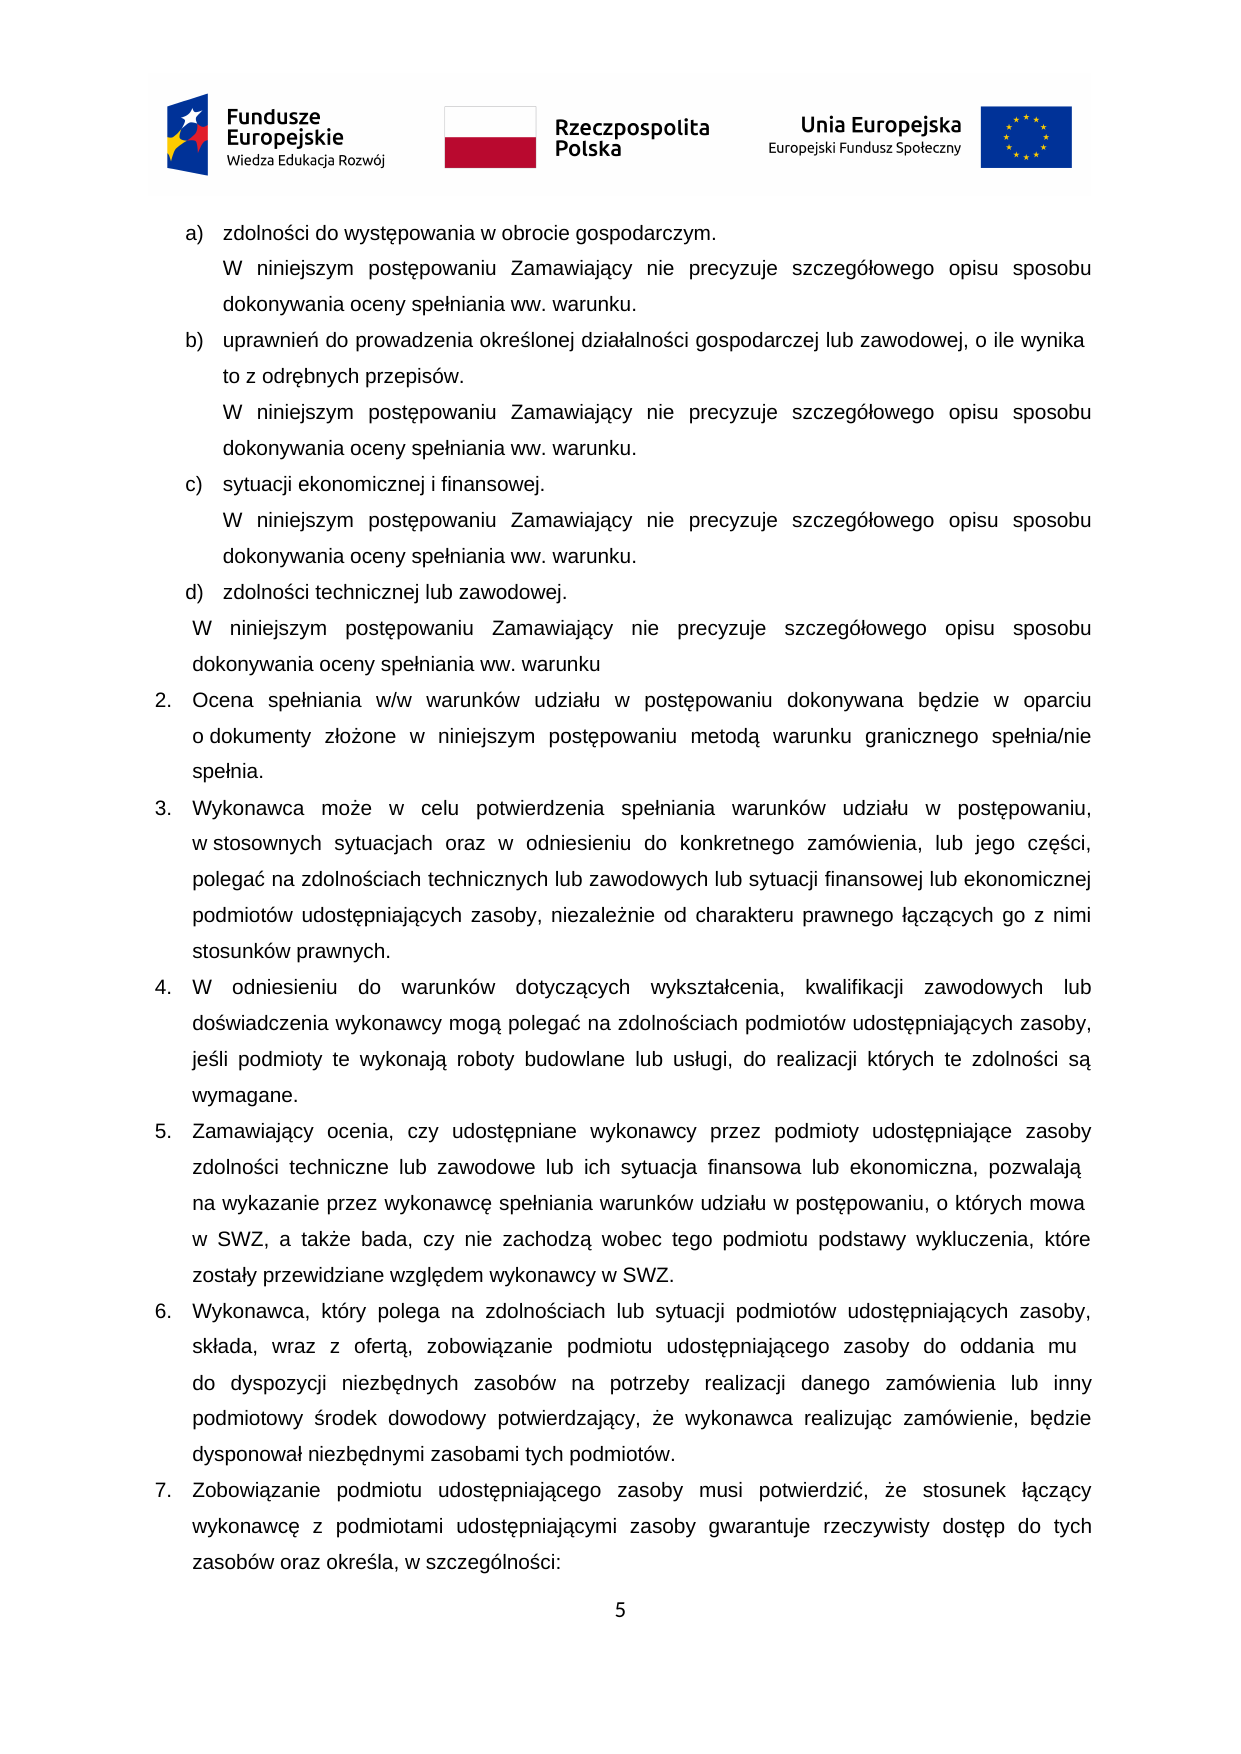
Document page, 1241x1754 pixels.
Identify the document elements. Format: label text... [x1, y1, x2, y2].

list Wykonawca, który polega na zdolnościach lub sytuacji podmiotów udostępniających zasoby, składa, wraz z ofertą, zobowiązanie podmiotu udostępniającego zasoby do oddania mu do dyspozycji niezbędnych zasobów na potrzeby realizacji danego zamówienia lub inny podmiotowy środek dowodowy potwierdzający, że wykonawca realizując zamówienie, będzie dysponował niezbędnymi zasobami tych podmiotów. [154, 1298, 1093, 1466]
text W niniejszym postępowaniu Zamawiający nie precyzuje szczegółowego opisu sposobu dokonywania oceny spełniania ww. warunku. [223, 400, 1093, 460]
list Zamawiający ocenia, czy udostępniane wykonawcy przez podmioty udostępniające zasoby zdolności techniczne lub zawodowe lub ich sytuacja finansowa lub ekonomiczna, pozwalają na wykazanie przez wykonawcę spełniania warunków udziału w postępowaniu, o których mowa w SWZ, a także bada, czy nie zachodzą wobec tego podmiotu podstawy wykluczenia, które zostały przewidziane względem wykonawcy w SWZ. [154, 1119, 1093, 1286]
text W niniejszym postępowaniu Zamawiający nie precyzuje szczegółowego opisu sposobu dokonywania oceny spełniania ww. warunku. [223, 508, 1093, 568]
text W niniejszym postępowaniu Zamawiający nie precyzuje szczegółowego opisu sposobu dokonywania oceny spełniania ww. warunku. [223, 256, 1093, 316]
list sytuacji ekonomicznej i finansowej. [185, 472, 1093, 496]
list Ocena spełniania w/w warunków udziału w postępowaniu dokonywana będzie w oparciu o dokumenty złożone w niniejszym postępowaniu metodą warunku granicznego spełnia/nie spełnia. [154, 687, 1093, 783]
list zdolności technicznej lub zawodowej. [185, 580, 1093, 604]
list Zobowiązanie podmiotu udostępniającego zasoby musi potwierdzić, że stosunek łączący wykonawcę z podmiotami udostępniającymi zasoby gwarantuje rzeczywisty dostęp do tych zasobów oraz określa, w szczególności: [154, 1478, 1093, 1574]
list W odniesieniu do warunków dotyczących wykształcenia, kwalifikacji zawodowych lub doświadczenia wykonawcy mogą polegać na zdolnościach podmiotów udostępniających zasoby, jeśli podmioty te wykonają roboty budowlane lub usługi, do realizacji których te zdolności są wymagane. [154, 975, 1093, 1107]
list zdolności do występowania w obrocie gospodarczym. [185, 220, 1093, 244]
picture [147, 73, 1092, 196]
list W niniejszym postępowaniu Zamawiający nie precyzuje szczegółowego opisu sposobu dokonywania oceny spełniania ww. warunku [192, 616, 1093, 676]
list uprawnień do prowadzenia określonej działalności gospodarczej lub zawodowej, o ile wynika to z odrębnych przepisów. [185, 328, 1093, 388]
list Wykonawca może w celu potwierdzenia spełniania warunków udziału w postępowaniu, w stosownych sytuacjach oraz w odniesieniu do konkretnego zamówienia, lub jego części, polegać na zdolnościach technicznych lub zawodowych lub sytuacji finansowej lub ekonomicznej podmiotów udostępniających zasoby, niezależnie od charakteru prawnego łączących go z nimi stosunków prawnych. [154, 795, 1093, 963]
